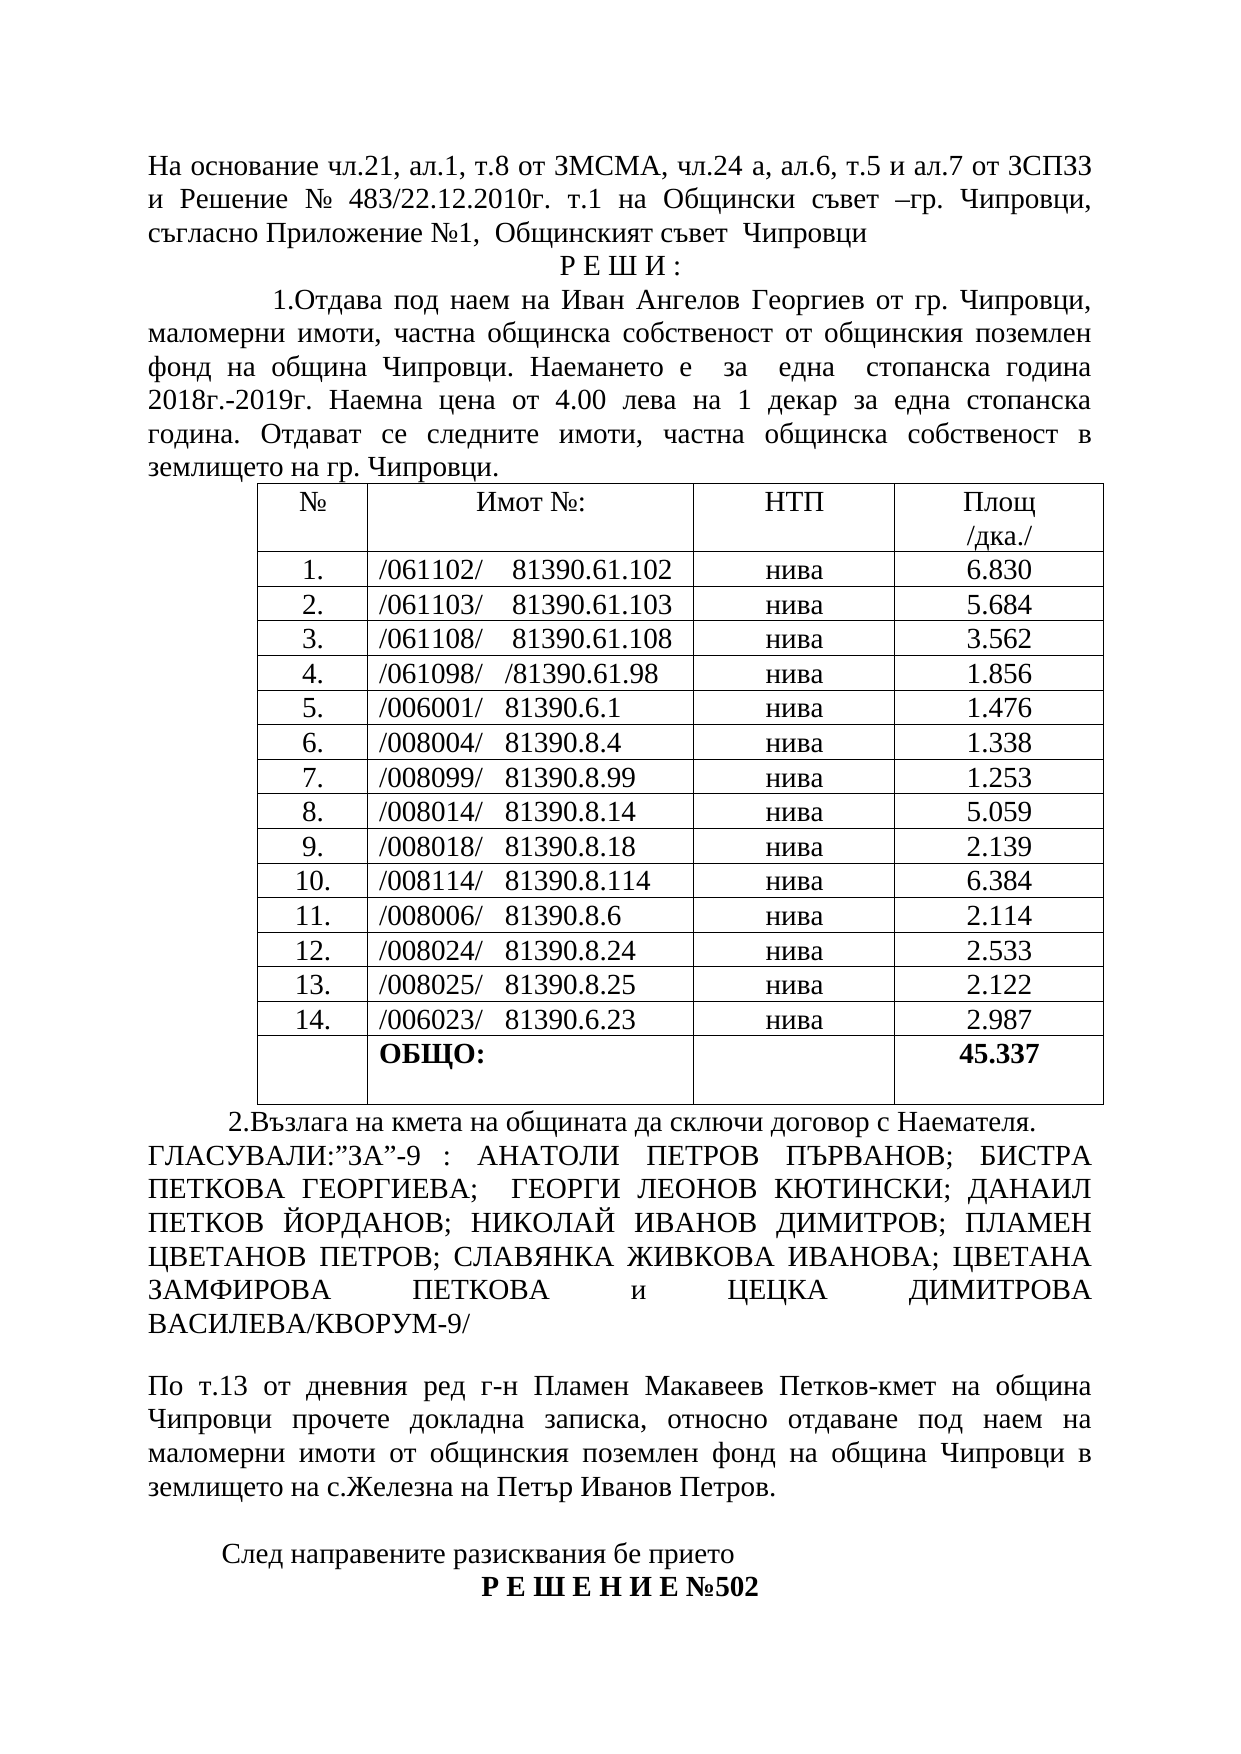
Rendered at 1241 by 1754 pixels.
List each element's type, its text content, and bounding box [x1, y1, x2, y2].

table_cell 6.830 [895, 552, 1103, 586]
table_cell нива [694, 933, 894, 966]
table_cell 2.987 [895, 1002, 1103, 1035]
table_cell 3.562 [895, 621, 1103, 655]
table_cell 9. [258, 829, 367, 862]
table_cell 5.684 [895, 587, 1103, 620]
table_cell 8. [258, 794, 367, 828]
table_header НТП [694, 484, 894, 551]
table_cell нива [694, 725, 894, 759]
table_cell 1.856 [895, 656, 1103, 689]
table_cell 5. [258, 691, 367, 724]
table_cell 45.337 [895, 1036, 1103, 1103]
table_cell нива [694, 552, 894, 586]
table_cell /006023/ 81390.6.23 [368, 1002, 693, 1035]
table_cell 1. [258, 552, 367, 586]
table_cell нива [694, 829, 894, 862]
table_cell 5.059 [895, 794, 1103, 828]
table_cell 1.476 [895, 691, 1103, 724]
table_cell /008114/ 81390.8.114 [368, 864, 693, 897]
table_cell 13. [258, 967, 367, 1001]
table_cell 1.338 [895, 725, 1103, 759]
text Р Е Ш И : [148, 248, 1093, 282]
table_header Площ /дка./ [895, 484, 1103, 551]
table_cell 2.139 [895, 829, 1103, 862]
table_cell нива [694, 967, 894, 1001]
table_cell 2.114 [895, 898, 1103, 932]
table_cell 2.122 [895, 967, 1103, 1001]
table_cell 1.253 [895, 760, 1103, 793]
table_cell нива [694, 898, 894, 932]
table_cell нива [694, 587, 894, 620]
table_cell 6. [258, 725, 367, 759]
table_cell 3. [258, 621, 367, 655]
table_cell 12. [258, 933, 367, 966]
table_cell /061098/ /81390.61.98 [368, 656, 693, 689]
table_header Имот №: [368, 484, 693, 551]
text На основание чл.21, ал.1, т.8 от ЗМСМА, чл.24 а, ал.6, т.5 и ал.7 от ЗСПЗЗ и Решение № 483/22.12.2010г. т.1 на Общински съвет –гр. Чипровци, съгласно Приложение №1, Общинският съвет Чипровци [148, 148, 1093, 248]
table_cell 7. [258, 760, 367, 793]
table_cell 10. [258, 864, 367, 897]
table_cell 14. [258, 1002, 367, 1035]
table_cell [258, 1036, 367, 1103]
table_cell /008025/ 81390.8.25 [368, 967, 693, 1001]
text ГЛАСУВАЛИ:”ЗА”-9 : АНАТОЛИ ПЕТРОВ ПЪРВАНОВ; БИСТРА ПЕТКОВА ГЕОРГИЕВА; ГЕОРГИ ЛЕОНОВ КЮТИНСКИ; ДАНАИЛ ПЕТКОВ ЙОРДАНОВ; НИКОЛАЙ ИВАНОВ ДИМИТРОВ; ПЛАМЕН ЦВЕТАНОВ ПЕТРОВ; СЛАВЯНКА ЖИВКОВА ИВАНОВА; ЦВЕТАНА ЗАМФИРОВА ПЕТКОВА и ЦЕЦКА ДИМИТРОВА ВАСИЛЕВА/КВОРУМ-9/ [148, 1138, 1093, 1339]
text 1.Отдава под наем на Иван Ангелов Георгиев от гр. Чипровци, маломерни имоти, частна общинска собственост от общинския поземлен фонд на община Чипровци. Наемането е за една стопанска година 2018г.-2019г. Наемна цена от 4.00 лева на 1 декар за една стопанска година. Отдават се следните имоти, частна общинска собственост в землището на гр. Чипровци. [148, 282, 1093, 483]
table_cell нива [694, 864, 894, 897]
table_cell /008014/ 81390.8.14 [368, 794, 693, 828]
table_cell нива [694, 1002, 894, 1035]
table_cell нива [694, 794, 894, 828]
table_cell /008006/ 81390.8.6 [368, 898, 693, 932]
table_cell нива [694, 691, 894, 724]
table_cell [694, 1036, 894, 1103]
table_cell нива [694, 621, 894, 655]
table_cell 2.533 [895, 933, 1103, 966]
table_cell нива [694, 760, 894, 793]
table_cell /008024/ 81390.8.24 [368, 933, 693, 966]
table_cell /061108/ 81390.61.108 [368, 621, 693, 655]
table_cell 4. [258, 656, 367, 689]
table_cell 11. [258, 898, 367, 932]
table_cell /006001/ 81390.6.1 [368, 691, 693, 724]
table_cell /061103/ 81390.61.103 [368, 587, 693, 620]
text 2.Възлага на кмета на общината да сключи договор с Наемателя. [148, 1104, 1093, 1138]
text Р Е Ш Е Н И Е №502 [148, 1569, 1093, 1603]
table_cell нива [694, 656, 894, 689]
table_cell 6.384 [895, 864, 1103, 897]
table_cell /061102/ 81390.61.102 [368, 552, 693, 586]
table_cell /008004/ 81390.8.4 [368, 725, 693, 759]
table_cell 2. [258, 587, 367, 620]
table_cell /008099/ 81390.8.99 [368, 760, 693, 793]
table_cell ОБЩО: [368, 1036, 693, 1103]
table_cell /008018/ 81390.8.18 [368, 829, 693, 862]
table_header № [258, 484, 367, 551]
text По т.13 от дневния ред г-н Пламен Макавеев Петков-кмет на община Чипровци прочете докладна записка, относно отдаване под наем на маломерни имоти от общинския поземлен фонд на община Чипровци в землището на с.Железна на Петър Иванов Петров. [148, 1368, 1093, 1502]
text След направените разисквания бе прието [148, 1536, 1093, 1569]
